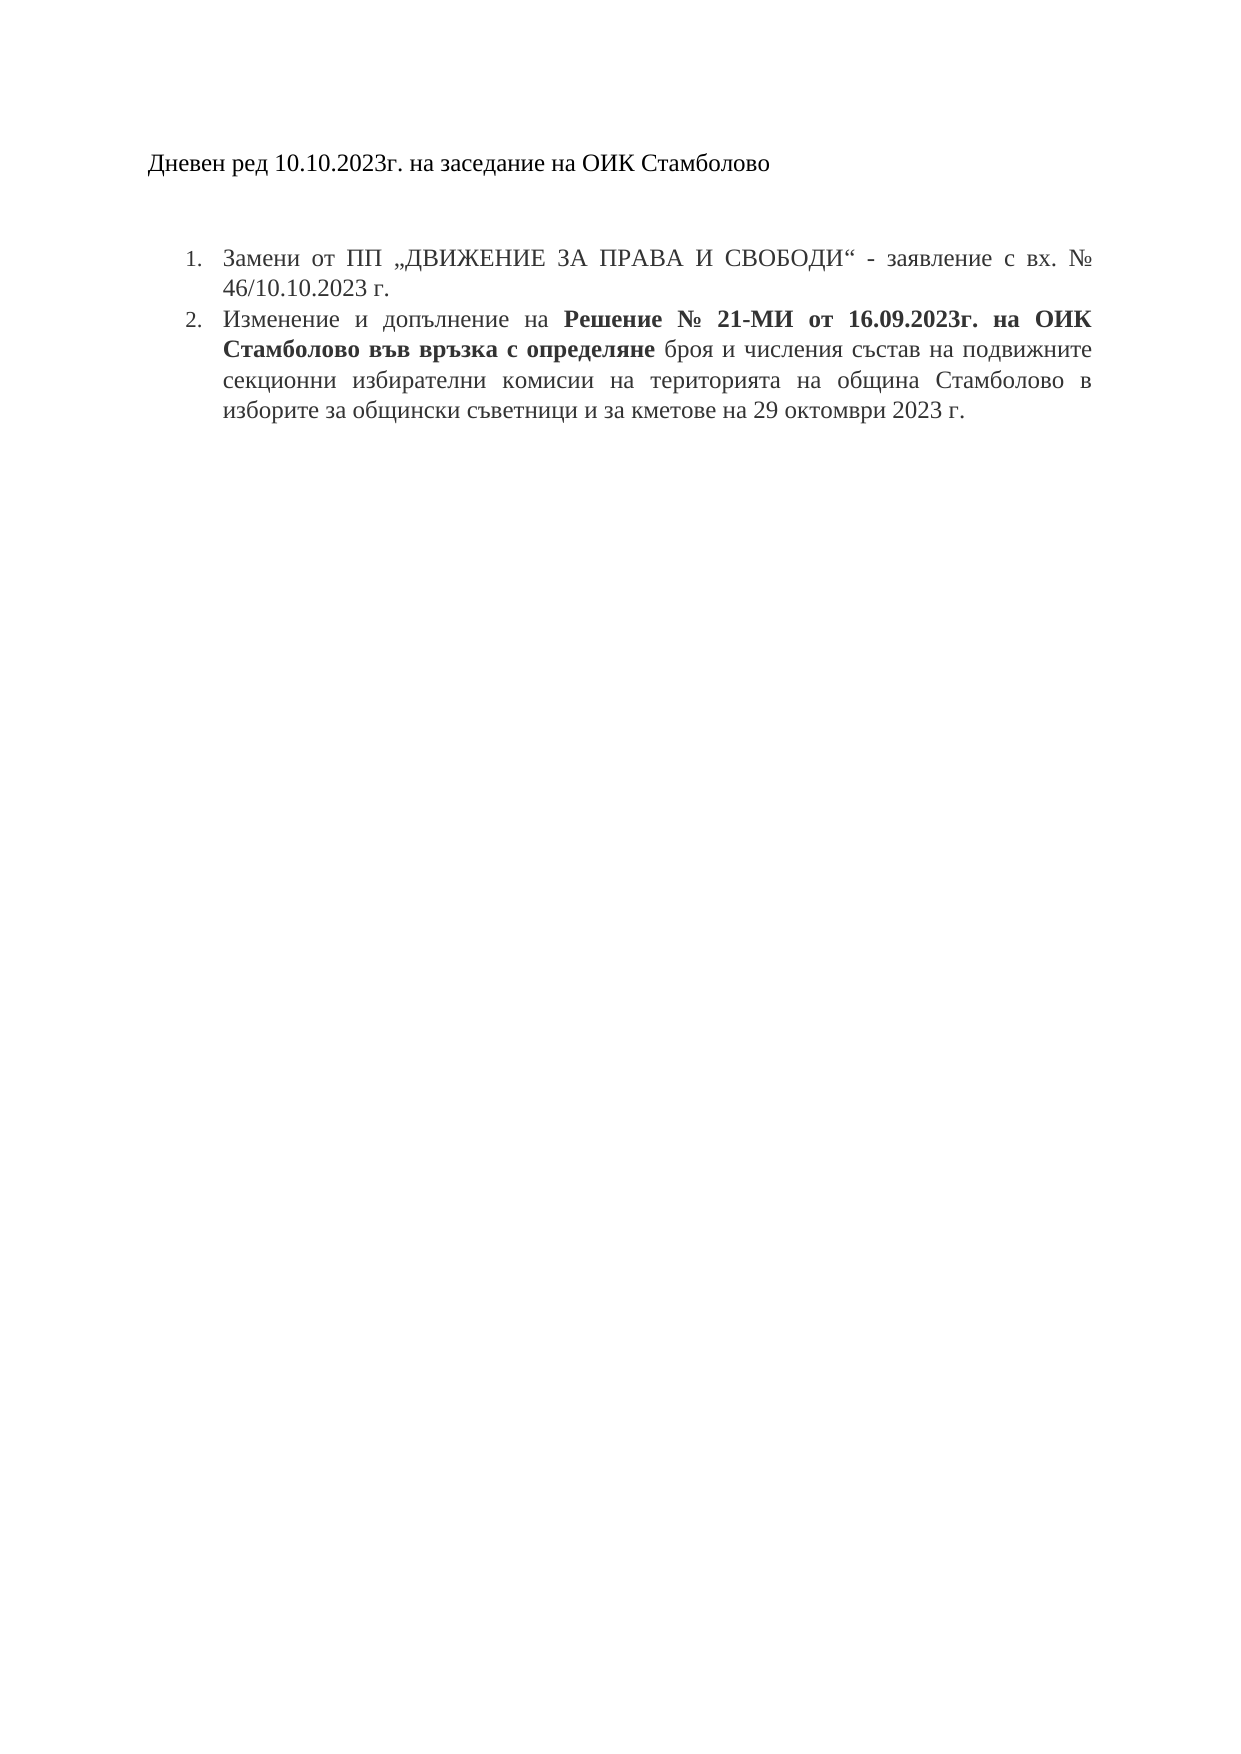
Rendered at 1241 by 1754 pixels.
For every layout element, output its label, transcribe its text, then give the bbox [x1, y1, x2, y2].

text Дневен ред 10.10.2023г. на заседание на ОИК Стамболово [148, 148, 1093, 176]
list Изменение и допълнение на Решение № 21-МИ от 16.09.2023г. на ОИК Стамболово във връзка с определяне броя и числения състав на подвижните секционни избирателни комисии на територията на община Стамболово в изборите за общински съветници и за кметове на 29 октомври 2023 г. [185, 304, 1093, 424]
list Замени от ПП „ДВИЖЕНИЕ ЗА ПРАВА И СВОБОДИ“ - заявление с вх. № 46/10.10.2023 г. [185, 243, 1093, 302]
